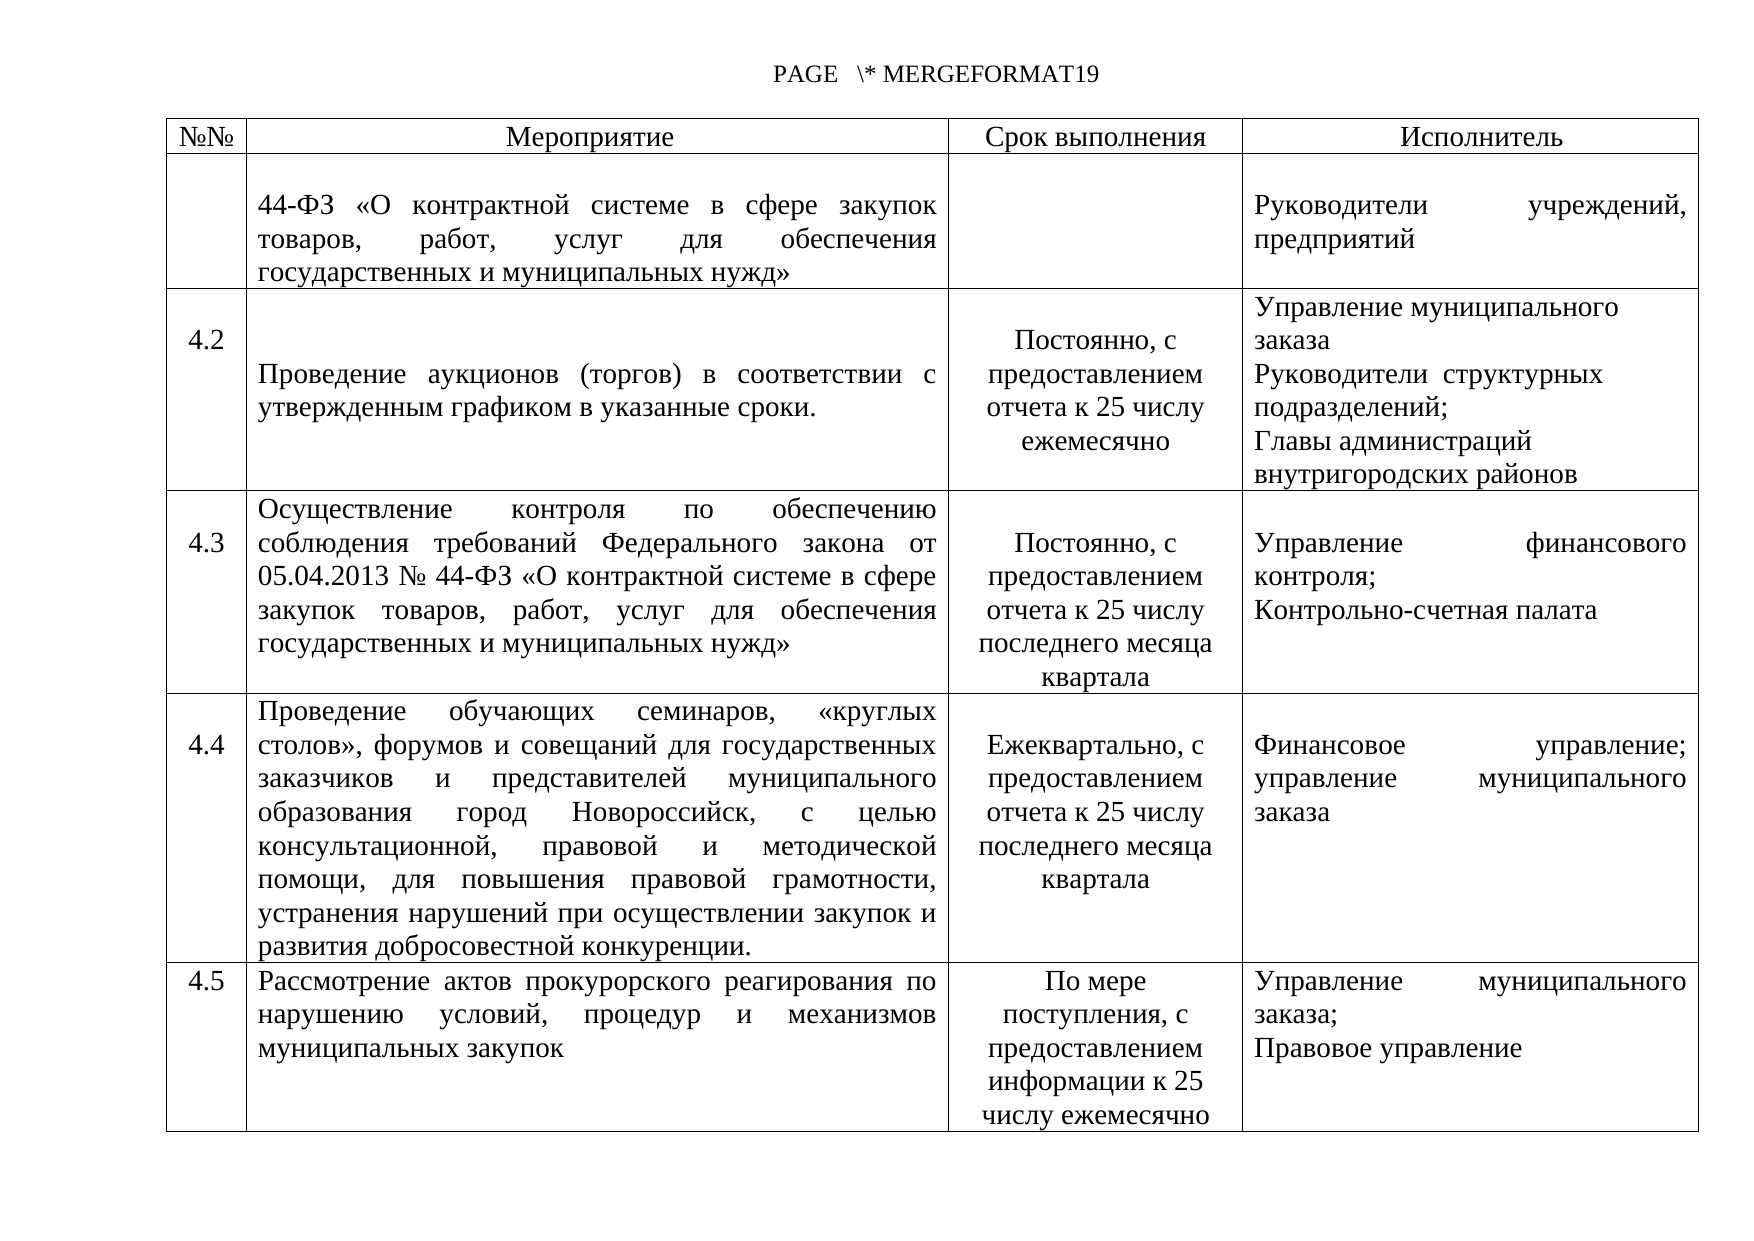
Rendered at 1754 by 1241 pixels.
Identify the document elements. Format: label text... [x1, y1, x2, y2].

table_cell Управление муниципального заказа Руководители структурных подразделений; Главы администраций внутригородских районов [1243, 289, 1698, 490]
table_cell Руководители учреждений, предприятий [1243, 154, 1698, 288]
table_cell Осуществление контроля по обеспечению соблюдения требований Федерального закона от 05.04.2013 № 44-ФЗ «О контрактной системе в сфере закупок товаров, работ, услуг для обеспечения государственных и муниципальных нужд» [247, 491, 948, 692]
table_cell [949, 154, 1242, 288]
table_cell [247, 119, 948, 153]
table_cell Проведение аукционов (торгов) в соответствии с утвержденным графиком в указанные сроки. [247, 289, 948, 490]
table_cell 4.1 №№ [167, 119, 246, 153]
table_cell 4.4 [167, 694, 246, 962]
table_cell Постоянно, с предоставлением отчета к 25 числу последнего месяца квартала [949, 491, 1242, 692]
table_cell 4.5 [167, 963, 246, 1131]
table_cell Управление муниципального заказа; Правовое управление [1243, 963, 1698, 1131]
table_cell 44-ФЗ «О контрактной системе в сфере закупок товаров, работ, услуг для обеспечения государственных и муниципальных нужд» [247, 154, 948, 288]
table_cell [949, 119, 1242, 153]
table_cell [1243, 119, 1698, 153]
table_cell Проведение обучающих семинаров, «круглых столов», форумов и совещаний для государственных заказчиков и представителей муниципального образования город Новороссийск, с целью консультационной, правовой и методической помощи, для повышения правовой грамотности, устранения нарушений при осуществлении закупок и развития добросовестной конкуренции. [247, 694, 948, 962]
table_cell Финансовое управление; управление муниципального заказа [1243, 694, 1698, 962]
table_cell 4.2 [167, 289, 246, 490]
table_cell [167, 154, 246, 288]
table_cell Управление финансового контроля; Контрольно-счетная палата [1243, 491, 1698, 692]
table_cell 4.3 [167, 491, 246, 692]
table_cell Ежеквартально, с предоставлением отчета к 25 числу последнего месяца квартала [949, 694, 1242, 962]
table_cell Постоянно, с предоставлением отчета к 25 числу ежемесячно [949, 289, 1242, 490]
table_cell Рассмотрение актов прокурорского реагирования по нарушению условий, процедур и механизмов муниципальных закупок [247, 963, 948, 1131]
table_cell По мере поступления, с предоставлением информации к 25 числу ежемесячно [949, 963, 1242, 1131]
